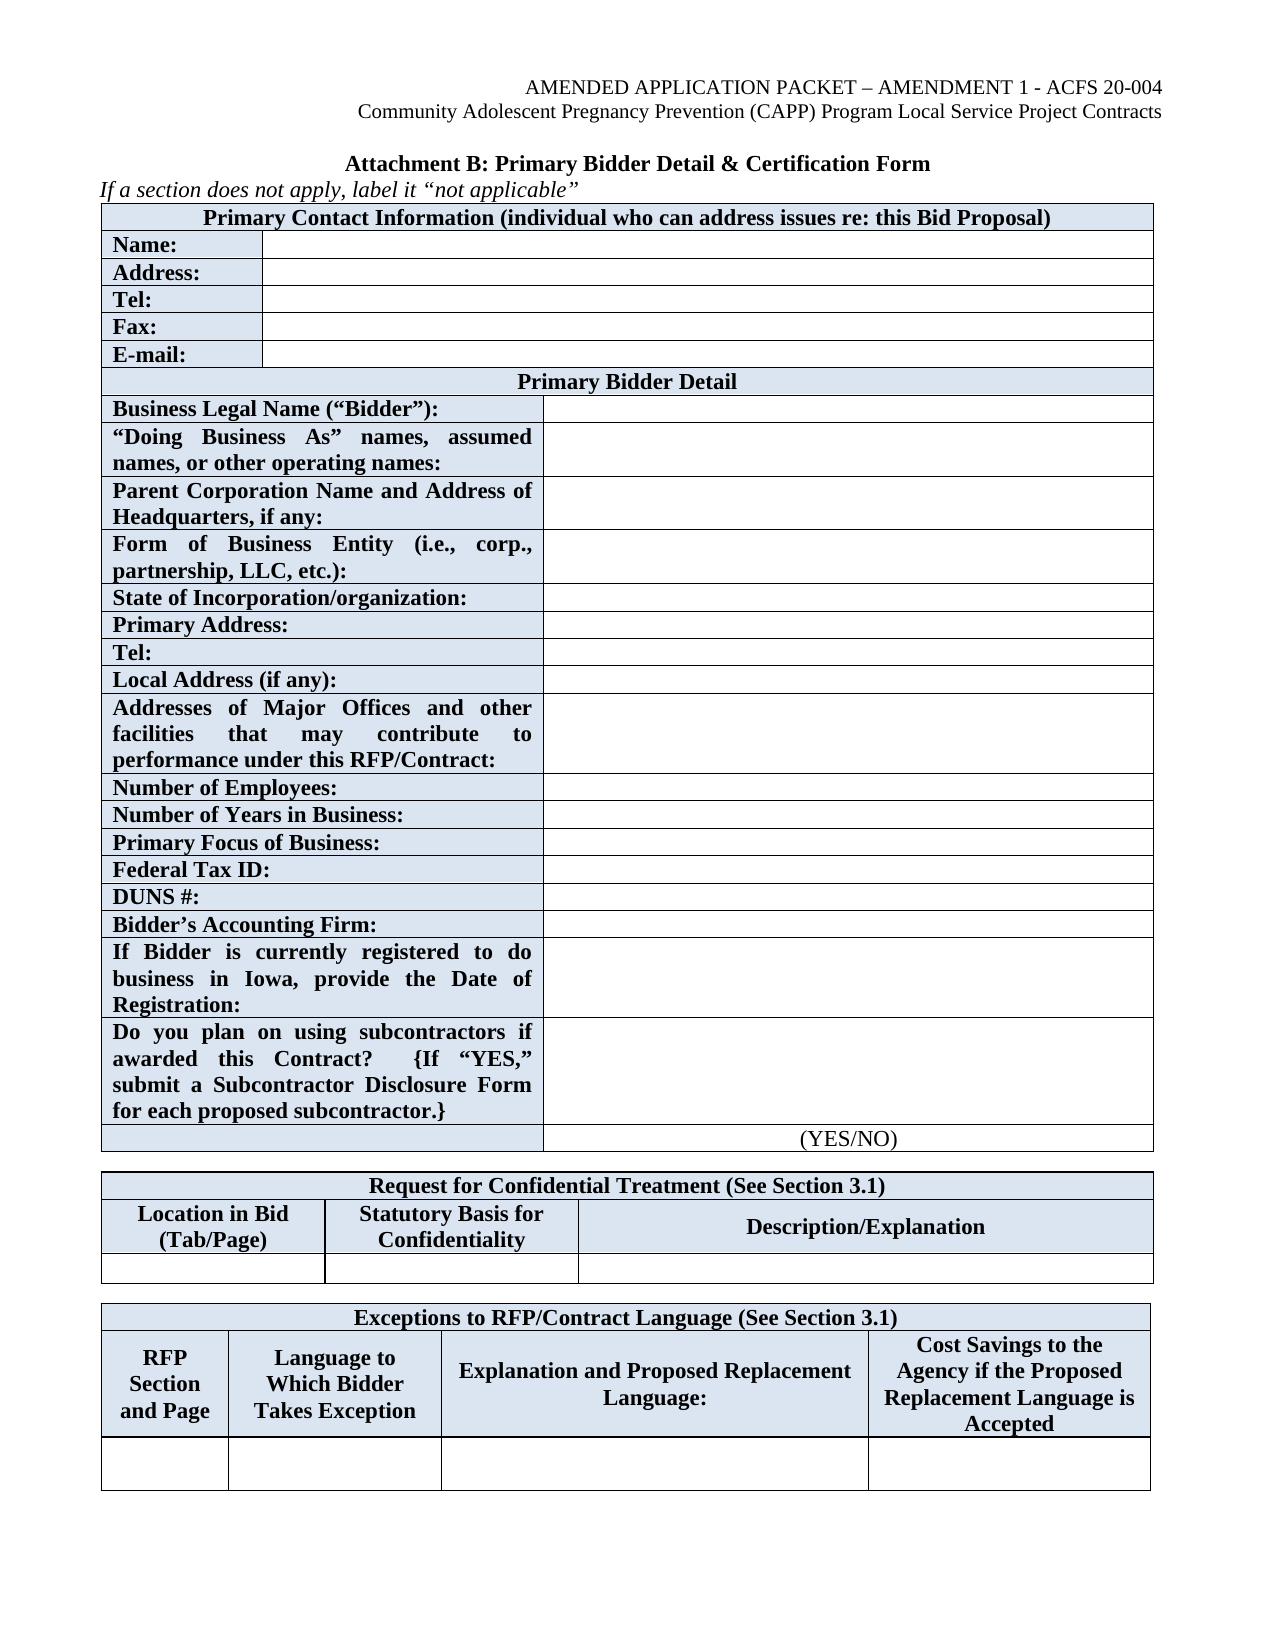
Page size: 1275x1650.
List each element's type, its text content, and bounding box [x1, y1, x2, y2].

table_cell [544, 694, 1153, 773]
table_cell [263, 341, 1153, 367]
table_cell DUNS #: [102, 884, 543, 910]
table_cell [544, 829, 1153, 855]
table_cell [263, 313, 1153, 340]
table_cell [102, 1254, 324, 1282]
table_cell [544, 1018, 1153, 1124]
table_cell If Bidder is currently registered to do business in Iowa, provide the Date of Registration: [102, 938, 543, 1017]
table_cell [229, 1438, 441, 1490]
subtitle Attachment B: Primary Bidder Detail & Certification Form [112, 150, 1162, 176]
table_cell [544, 639, 1153, 665]
table_cell [442, 1438, 868, 1490]
table_cell [263, 259, 1153, 285]
table_cell [544, 584, 1153, 611]
table_cell [544, 856, 1153, 882]
table_cell Tel: [102, 286, 262, 312]
table_cell [544, 911, 1153, 937]
table_cell Cost Savings to the Agency if the Proposed Replacement Language is Accepted [869, 1331, 1150, 1436]
table_cell RFP Section and Page [102, 1331, 228, 1436]
table_cell Address: [102, 259, 262, 285]
table_cell Federal Tax ID: [102, 856, 543, 882]
table_cell Name: [102, 231, 262, 257]
table_cell Number of Employees: [102, 774, 543, 800]
table_cell Primary Bidder Detail [102, 368, 1153, 394]
table_cell [869, 1438, 1150, 1490]
table_cell [544, 396, 1153, 422]
text If a section does not apply, label it “not applicable” [94, 176, 1162, 203]
table_cell State of Incorporation/organization: [102, 584, 543, 611]
table_cell Number of Years in Business: [102, 801, 543, 828]
table_cell Parent Corporation Name and Address of Headquarters, if any: [102, 477, 543, 529]
table_cell Addresses of Major Offices and other facilities that may contribute to performance under this RFP/Contract: [102, 694, 543, 773]
table_header Request for Confidential Treatment (See Section 3.1) [102, 1173, 1153, 1199]
table_cell [544, 530, 1153, 583]
table_cell [263, 231, 1153, 257]
table_header Primary Contact Information (individual who can address issues re: this Bid Proposal) [102, 204, 1153, 230]
table_cell [326, 1254, 578, 1282]
table_cell [544, 477, 1153, 529]
table_cell [102, 1438, 228, 1490]
table_cell Primary Address: [102, 612, 543, 638]
table_cell Do you plan on using subcontractors if awarded this Contract? {If “YES,” submit a Subcontractor Disclosure Form for each proposed subcontractor.} [102, 1018, 543, 1124]
table_cell Bidder’s Accounting Firm: [102, 911, 543, 937]
table_cell Business Legal Name (“Bidder”): [102, 396, 543, 422]
table_cell Tel: [102, 639, 543, 665]
table_cell Description/Explanation [579, 1200, 1153, 1252]
table_header Exceptions to RFP/Contract Language (See Section 3.1) [102, 1304, 1150, 1330]
table_cell [544, 884, 1153, 910]
table_cell [544, 938, 1153, 1017]
table_cell [579, 1254, 1153, 1282]
table_cell Form of Business Entity (i.e., corp., partnership, LLC, etc.): [102, 530, 543, 583]
table_cell [544, 774, 1153, 800]
table_cell [544, 666, 1153, 693]
table_cell [544, 801, 1153, 828]
table_cell Primary Focus of Business: [102, 829, 543, 855]
table_cell Fax: [102, 313, 262, 340]
table_cell E-mail: [102, 341, 262, 367]
table_cell [263, 286, 1153, 312]
table_cell “Doing Business As” names, assumed names, or other operating names: [102, 423, 543, 476]
table_cell Local Address (if any): [102, 666, 543, 693]
table_cell Language to Which Bidder Takes Exception [229, 1331, 441, 1436]
table_cell Statutory Basis for Confidentiality [326, 1200, 578, 1252]
table_cell Explanation and Proposed Replacement Language: [442, 1331, 868, 1436]
table_cell (YES/NO) [544, 1125, 1153, 1151]
table_cell [544, 423, 1153, 476]
table_cell Location in Bid (Tab/Page) [102, 1200, 324, 1252]
table_cell [102, 1125, 543, 1151]
table_cell [544, 612, 1153, 638]
